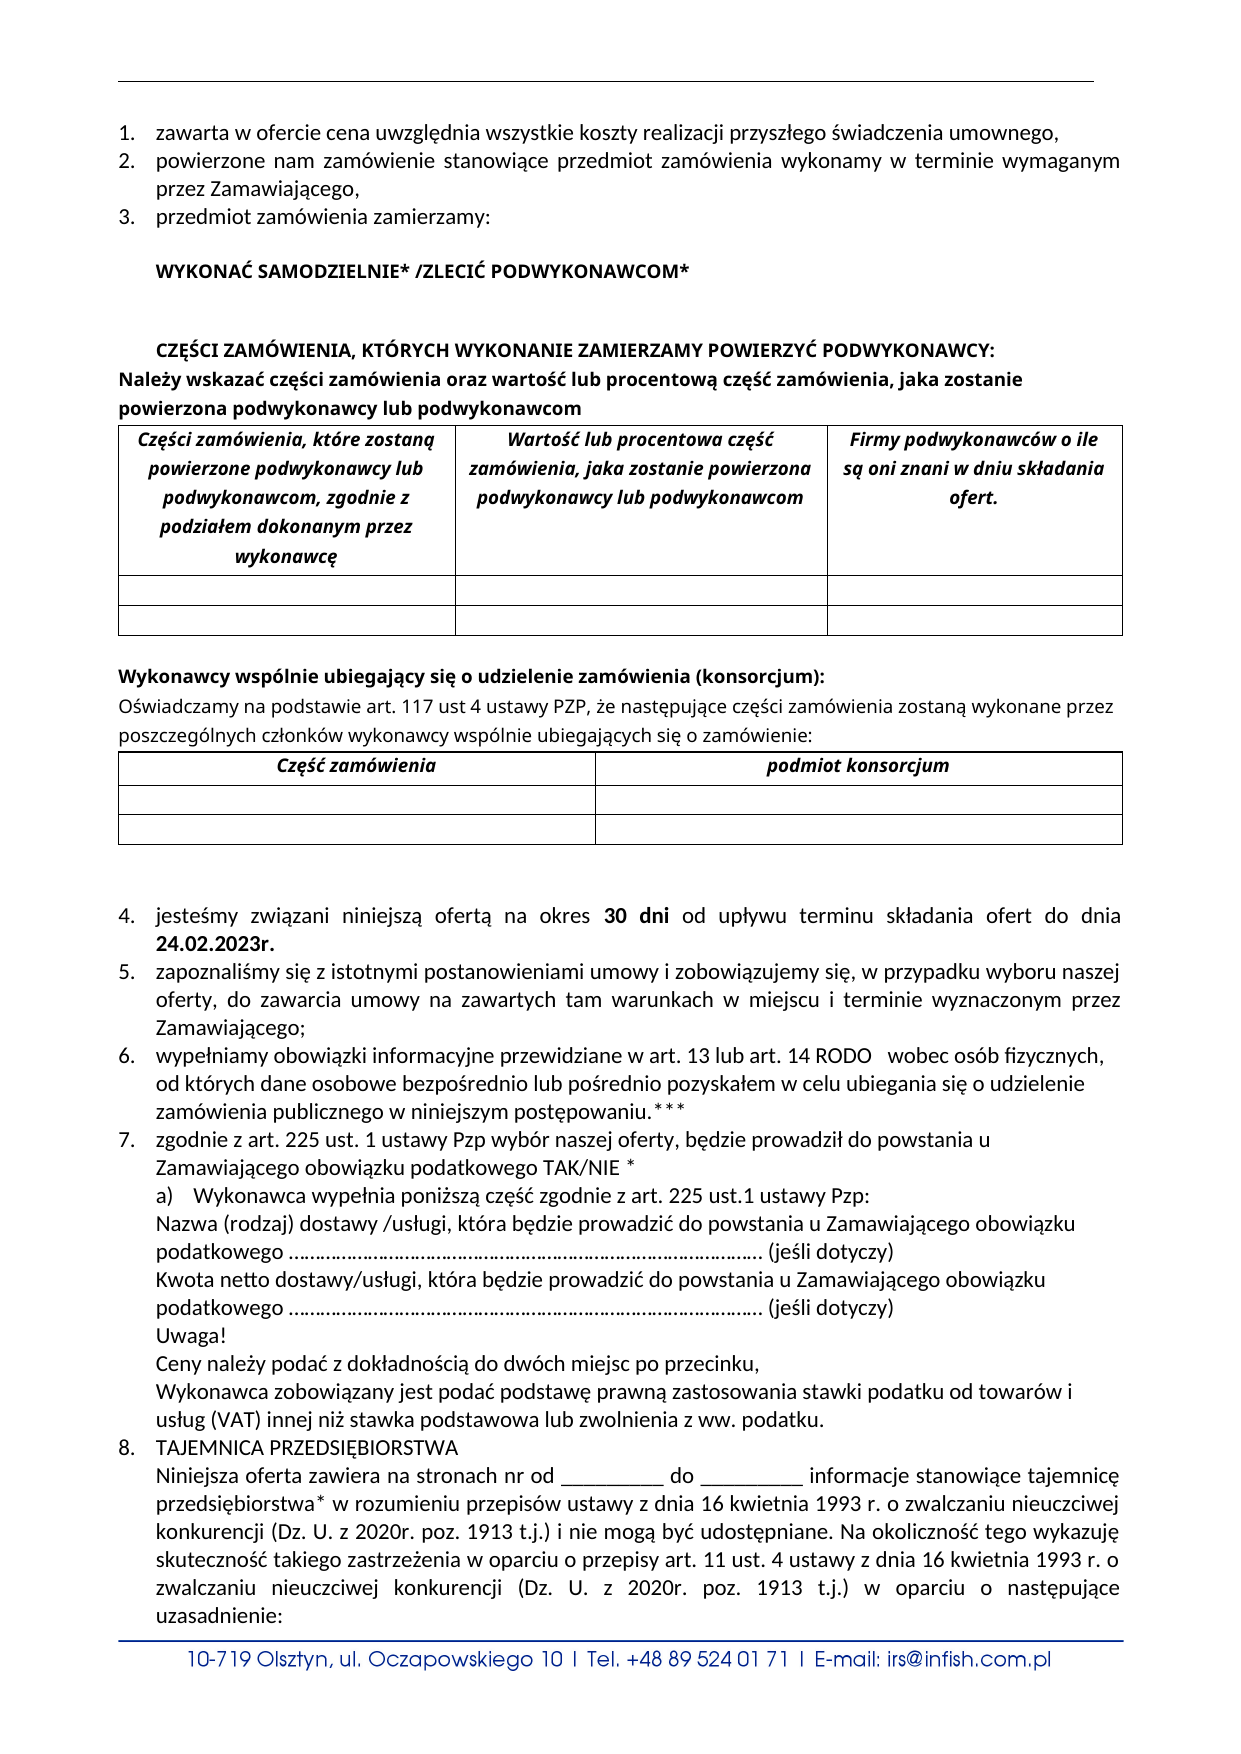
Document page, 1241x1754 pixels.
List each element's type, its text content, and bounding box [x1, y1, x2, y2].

list Wykonawca wypełnia poniższą część zgodnie z art. 225 ust.1 ustawy Pzp: [156, 1181, 1122, 1209]
table_header Część zamówienia [119, 753, 595, 784]
table_cell [596, 786, 1122, 814]
text Uwaga! [156, 1321, 1122, 1349]
text Należy wskazać części zamówienia oraz wartość lub procentową część zamówienia, jaka zostanie powierzona podwykonawcy lub podwykonawcom [118, 366, 1122, 421]
text Oświadczamy na podstawie art. 117 ust 4 ustawy PZP, że następujące części zamówienia zostaną wykonane przez poszczególnych członków wykonawcy wspólnie ubiegających się o zamówienie: [118, 693, 1122, 748]
table_header Części zamówienia, które zostaną powierzone podwykonawcy lub podwykonawcom, zgodnie z podziałem dokonanym przez wykonawcę [119, 426, 455, 575]
text Kwota netto dostawy/usługi, która będzie prowadzić do powstania u Zamawiającego obowiązku podatkowego ……………………………………………………………………………… (jeśli dotyczy) [156, 1265, 1122, 1321]
list TAJEMNICA PRZEDSIĘBIORSTWA [118, 1433, 1122, 1461]
list zgodnie z art. 225 ust. 1 ustawy Pzp wybór naszej oferty, będzie prowadził do powstania u Zamawiającego obowiązku podatkowego TAK/NIE * [118, 1125, 1122, 1181]
table_cell [828, 606, 1122, 634]
table_cell [596, 815, 1122, 844]
table_header podmiot konsorcjum [596, 753, 1122, 784]
text Nazwa (rodzaj) dostawy /usługi, która będzie prowadzić do powstania u Zamawiającego obowiązku podatkowego ……………………………………………………………………………… (jeśli dotyczy) [156, 1209, 1122, 1265]
text Ceny należy podać z dokładnością do dwóch miejsc po przecinku, [156, 1349, 1122, 1377]
list przedmiot zamówienia zamierzamy: [118, 202, 1122, 230]
table_cell [119, 815, 595, 844]
text WYKONAĆ SAMODZIELNIE* /ZLECIĆ PODWYKONAWCOM* [156, 258, 1122, 284]
list zapoznaliśmy się z istotnymi postanowieniami umowy i zobowiązujemy się, w przypadku wyboru naszej oferty, do zawarcia umowy na zawartych tam warunkach w miejscu i terminie wyznaczonym przez Zamawiającego; [118, 957, 1122, 1041]
table_cell [828, 576, 1122, 605]
list Niniejsza oferta zawiera na stronach nr od _________ do _________ informacje stanowiące tajemnicę przedsiębiorstwa* w rozumieniu przepisów ustawy z dnia 16 kwietnia 1993 r. o zwalczaniu nieuczciwej konkurencji (Dz. U. z 2020r. poz. 1913 t.j.) i nie mogą być udostępniane. Na okoliczność tego wykazuję skuteczność takiego zastrzeżenia w oparciu o przepisy art. 11 ust. 4 ustawy z dnia 16 kwietnia 1993 r. o zwalczaniu nieuczciwej konkurencji (Dz. U. z 2020r. poz. 1913 t.j.) w oparciu o następujące uzasadnienie: [156, 1461, 1122, 1629]
table_header Wartość lub procentowa część zamówienia, jaka zostanie powierzona podwykonawcy lub podwykonawcom [456, 426, 827, 575]
list wypełniamy obowiązki informacyjne przewidziane w art. 13 lub art. 14 RODO wobec osób fizycznych, od których dane osobowe bezpośrednio lub pośrednio pozyskałem w celu ubiegania się o udzielenie zamówienia publicznego w niniejszym postępowaniu.*** [118, 1041, 1122, 1125]
picture [118, 1640, 1124, 1671]
text Wykonawcy wspólnie ubiegający się o udzielenie zamówienia (konsorcjum): [118, 664, 1122, 689]
text CZĘŚCI ZAMÓWIENIA, KTÓRYCH WYKONANIE ZAMIERZAMY POWIERZYĆ PODWYKONAWCY: [156, 337, 1122, 363]
table_cell [119, 576, 455, 605]
text Wykonawca zobowiązany jest podać podstawę prawną zastosowania stawki podatku od towarów i usług (VAT) innej niż stawka podstawowa lub zwolnienia z ww. podatku. [156, 1377, 1122, 1433]
table_cell [119, 786, 595, 814]
table_cell [456, 576, 827, 605]
list powierzone nam zamówienie stanowiące przedmiot zamówienia wykonamy w terminie wymaganym przez Zamawiającego, [118, 146, 1122, 202]
list jesteśmy związani niniejszą ofertą na okres 30 dni od upływu terminu składania ofert do dnia 24.02.2023r. [118, 901, 1122, 957]
table_header Firmy podwykonawców o ile są oni znani w dniu składania ofert. [828, 426, 1122, 575]
list zawarta w ofercie cena uwzględnia wszystkie koszty realizacji przyszłego świadczenia umownego, [118, 118, 1122, 146]
table_cell [119, 606, 455, 634]
table_cell [456, 606, 827, 634]
